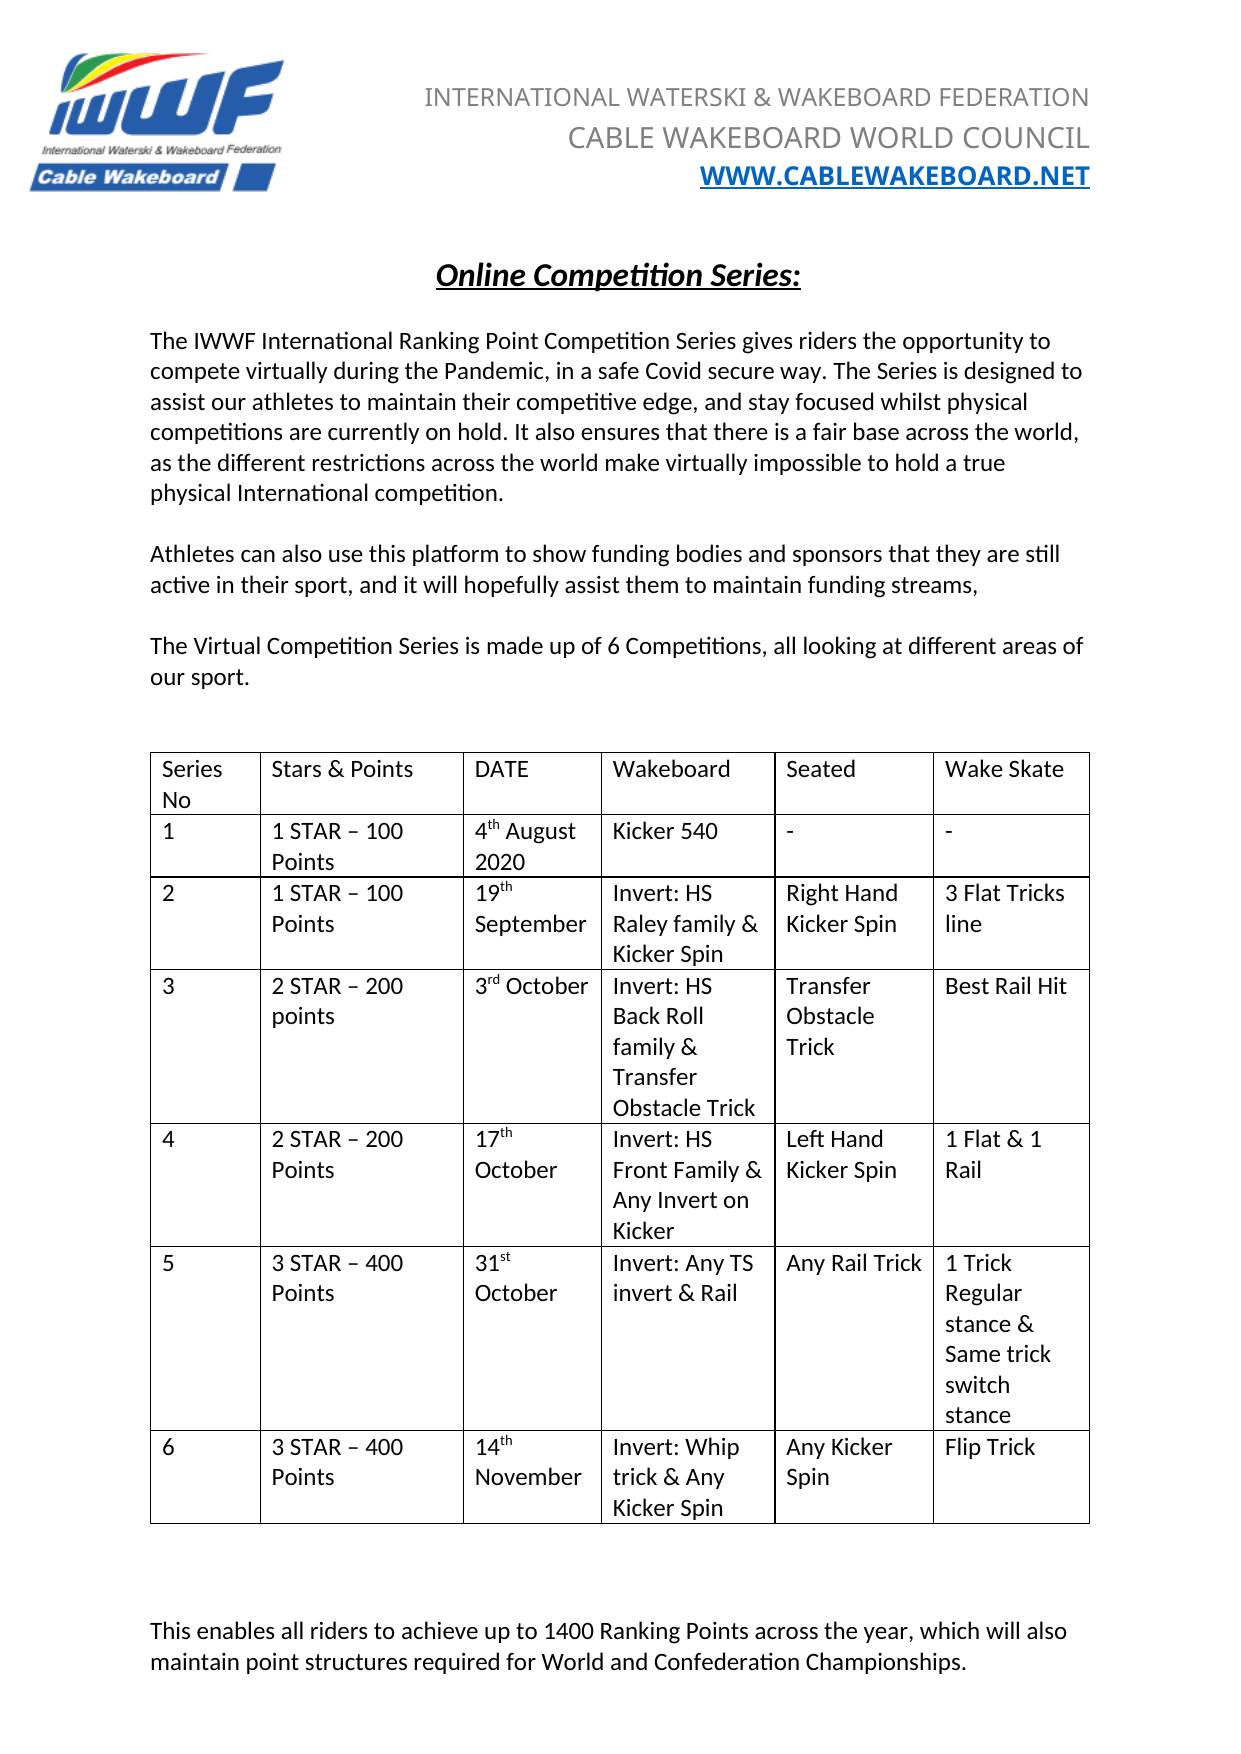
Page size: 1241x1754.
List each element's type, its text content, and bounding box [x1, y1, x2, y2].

table_cell Best Rail Hit [934, 970, 1089, 1123]
table_cell Flip Trick [934, 1431, 1089, 1522]
table_cell Left Hand Kicker Spin [776, 1124, 933, 1246]
table_cell 6 [151, 1431, 260, 1522]
table_cell 31st October [464, 1247, 601, 1430]
table_header DATE [464, 753, 601, 814]
table_cell 1 Trick Regular stance & Same trick switch stance [934, 1247, 1089, 1430]
text This enables all riders to achieve up to 1400 Ranking Points across the year, which will also maintain point structures required for World and Confederation Championships. [150, 1615, 1090, 1676]
table_cell 1 STAR – 100 Points [261, 878, 463, 969]
table_header Stars & Points [261, 753, 463, 814]
table_cell 2 [151, 878, 260, 969]
table_cell 1 STAR – 100 Points [261, 815, 463, 876]
table_header Seated [776, 753, 933, 814]
table_cell 3 STAR – 400 Points [261, 1431, 463, 1522]
table_cell 3 Flat Tricks line [934, 878, 1089, 969]
table_cell - [934, 815, 1089, 876]
text The Virtual Competition Series is made up of 6 Competitions, all looking at different areas of our sport. [150, 630, 1090, 691]
table_header Wakeboard [602, 753, 774, 814]
table_cell 3 STAR – 400 Points [261, 1247, 463, 1430]
table_cell 1 [151, 815, 260, 876]
table_cell Invert: HS Back Roll family & Transfer Obstacle Trick [602, 970, 774, 1123]
table_cell - [776, 815, 933, 876]
table_cell 3 [151, 970, 260, 1123]
table_cell Right Hand Kicker Spin [776, 878, 933, 969]
table_cell Any Rail Trick [776, 1247, 933, 1430]
table_cell 4th August 2020 [464, 815, 601, 876]
table_cell 19th September [464, 878, 601, 969]
table_cell Transfer Obstacle Trick [776, 970, 933, 1123]
table_cell 2 STAR – 200 Points [261, 1124, 463, 1246]
text Athletes can also use this platform to show funding bodies and sponsors that they are still active in their sport, and it will hopefully assist them to maintain funding streams, [150, 538, 1090, 599]
table_cell 4 [151, 1124, 260, 1246]
table_cell 17th October [464, 1124, 601, 1246]
table_cell 1 Flat & 1 Rail [934, 1124, 1089, 1246]
table_cell Invert: HS Raley family & Kicker Spin [602, 878, 774, 969]
table_cell Invert: Whip trick & Any Kicker Spin [602, 1431, 774, 1522]
text Online Competition Series: [150, 254, 1090, 294]
table_cell 14th November [464, 1431, 601, 1522]
table_cell Any Kicker Spin [776, 1431, 933, 1522]
table_cell 2 STAR – 200 points [261, 970, 463, 1123]
table_header Wake Skate [934, 753, 1089, 814]
table_cell Invert: Any TS invert & Rail [602, 1247, 774, 1430]
table_header Series No [151, 753, 260, 814]
table_cell 5 [151, 1247, 260, 1430]
table_cell Invert: HS Front Family & Any Invert on Kicker [602, 1124, 774, 1246]
table_cell Kicker 540 [602, 815, 774, 876]
text The IWWF International Ranking Point Competition Series gives riders the opportunity to compete virtually during the Pandemic, in a safe Covid secure way. The Series is designed to assist our athletes to maintain their competitive edge, and stay focused whilst physical competitions are currently on hold. It also ensures that there is a fair base across the world, as the different restrictions across the world make virtually impossible to hold a true physical International competition. [150, 325, 1090, 508]
table_cell 3rd October [464, 970, 601, 1123]
